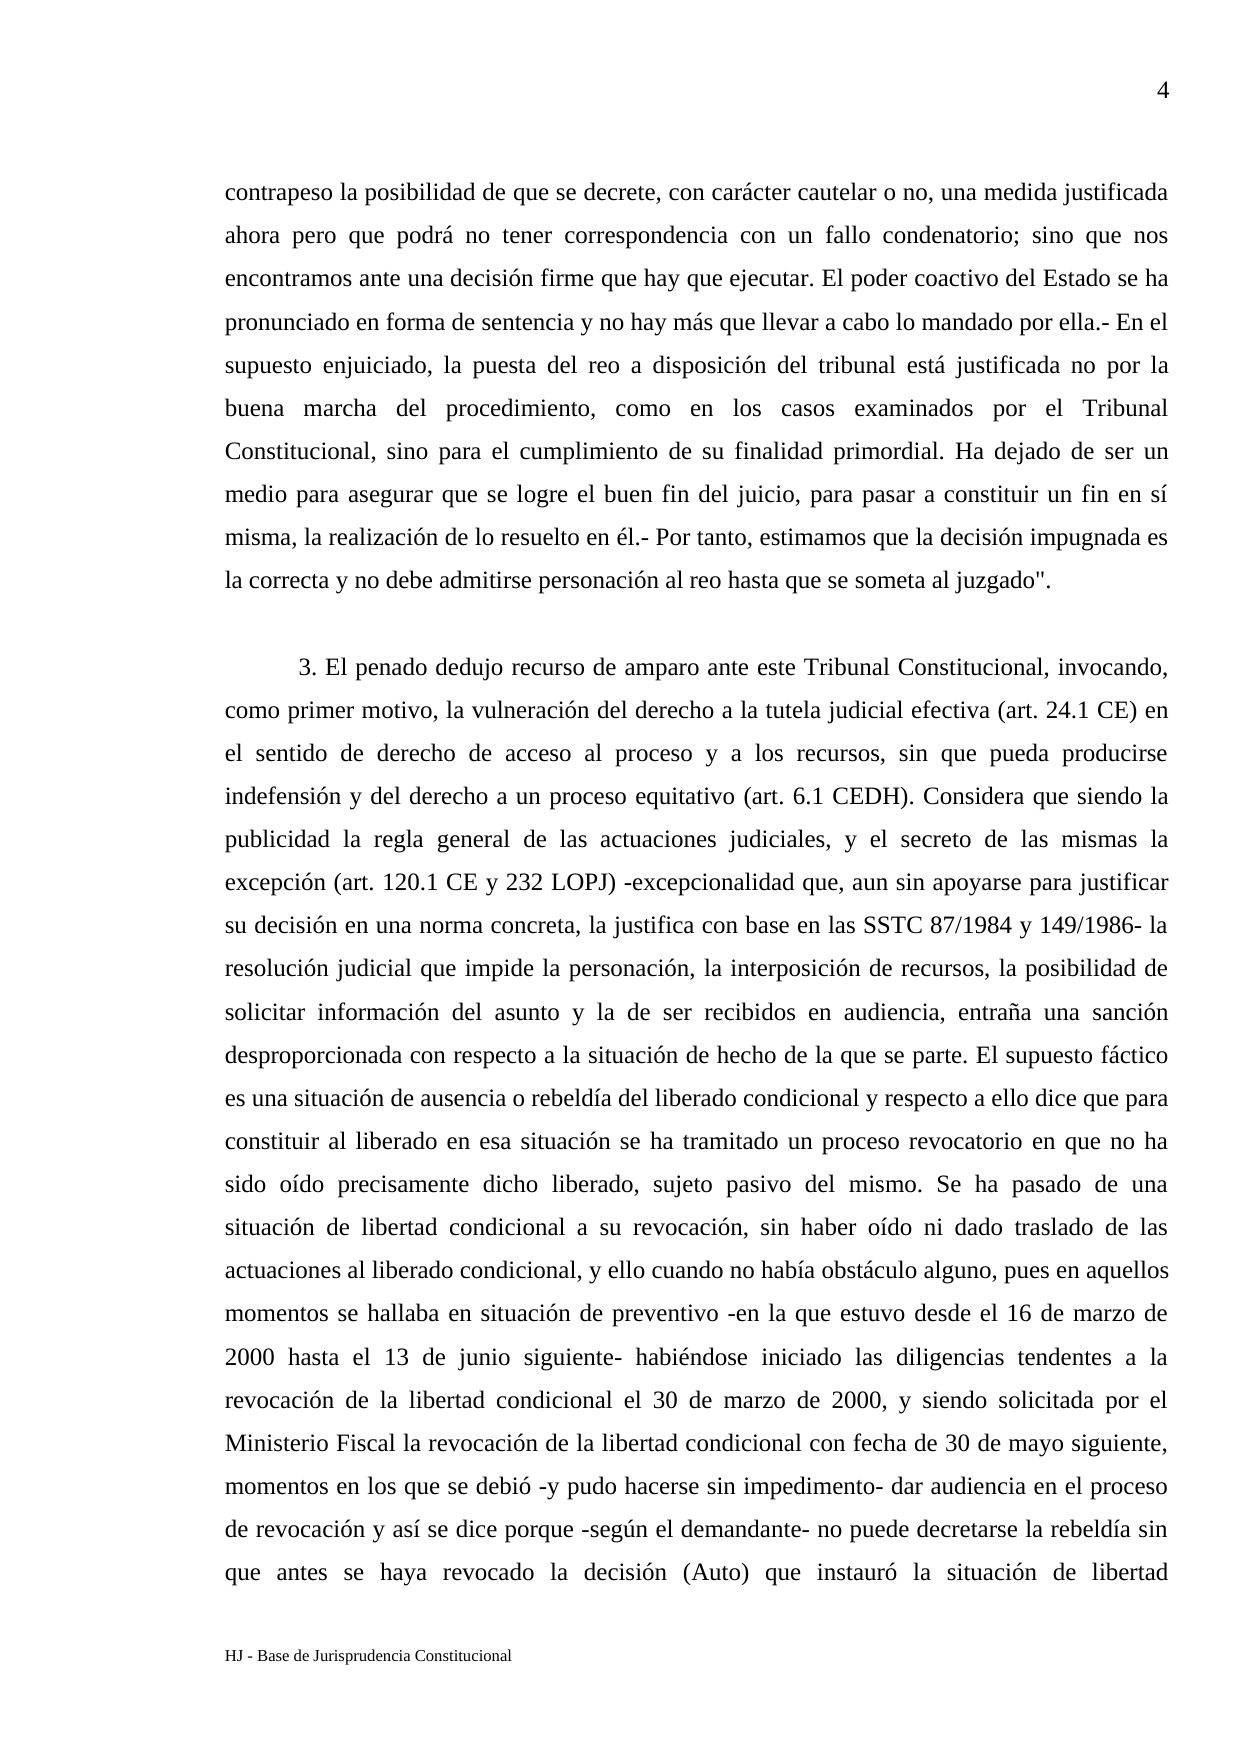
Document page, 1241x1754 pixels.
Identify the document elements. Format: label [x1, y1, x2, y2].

text [224, 652, 1169, 1586]
text [224, 177, 1169, 594]
